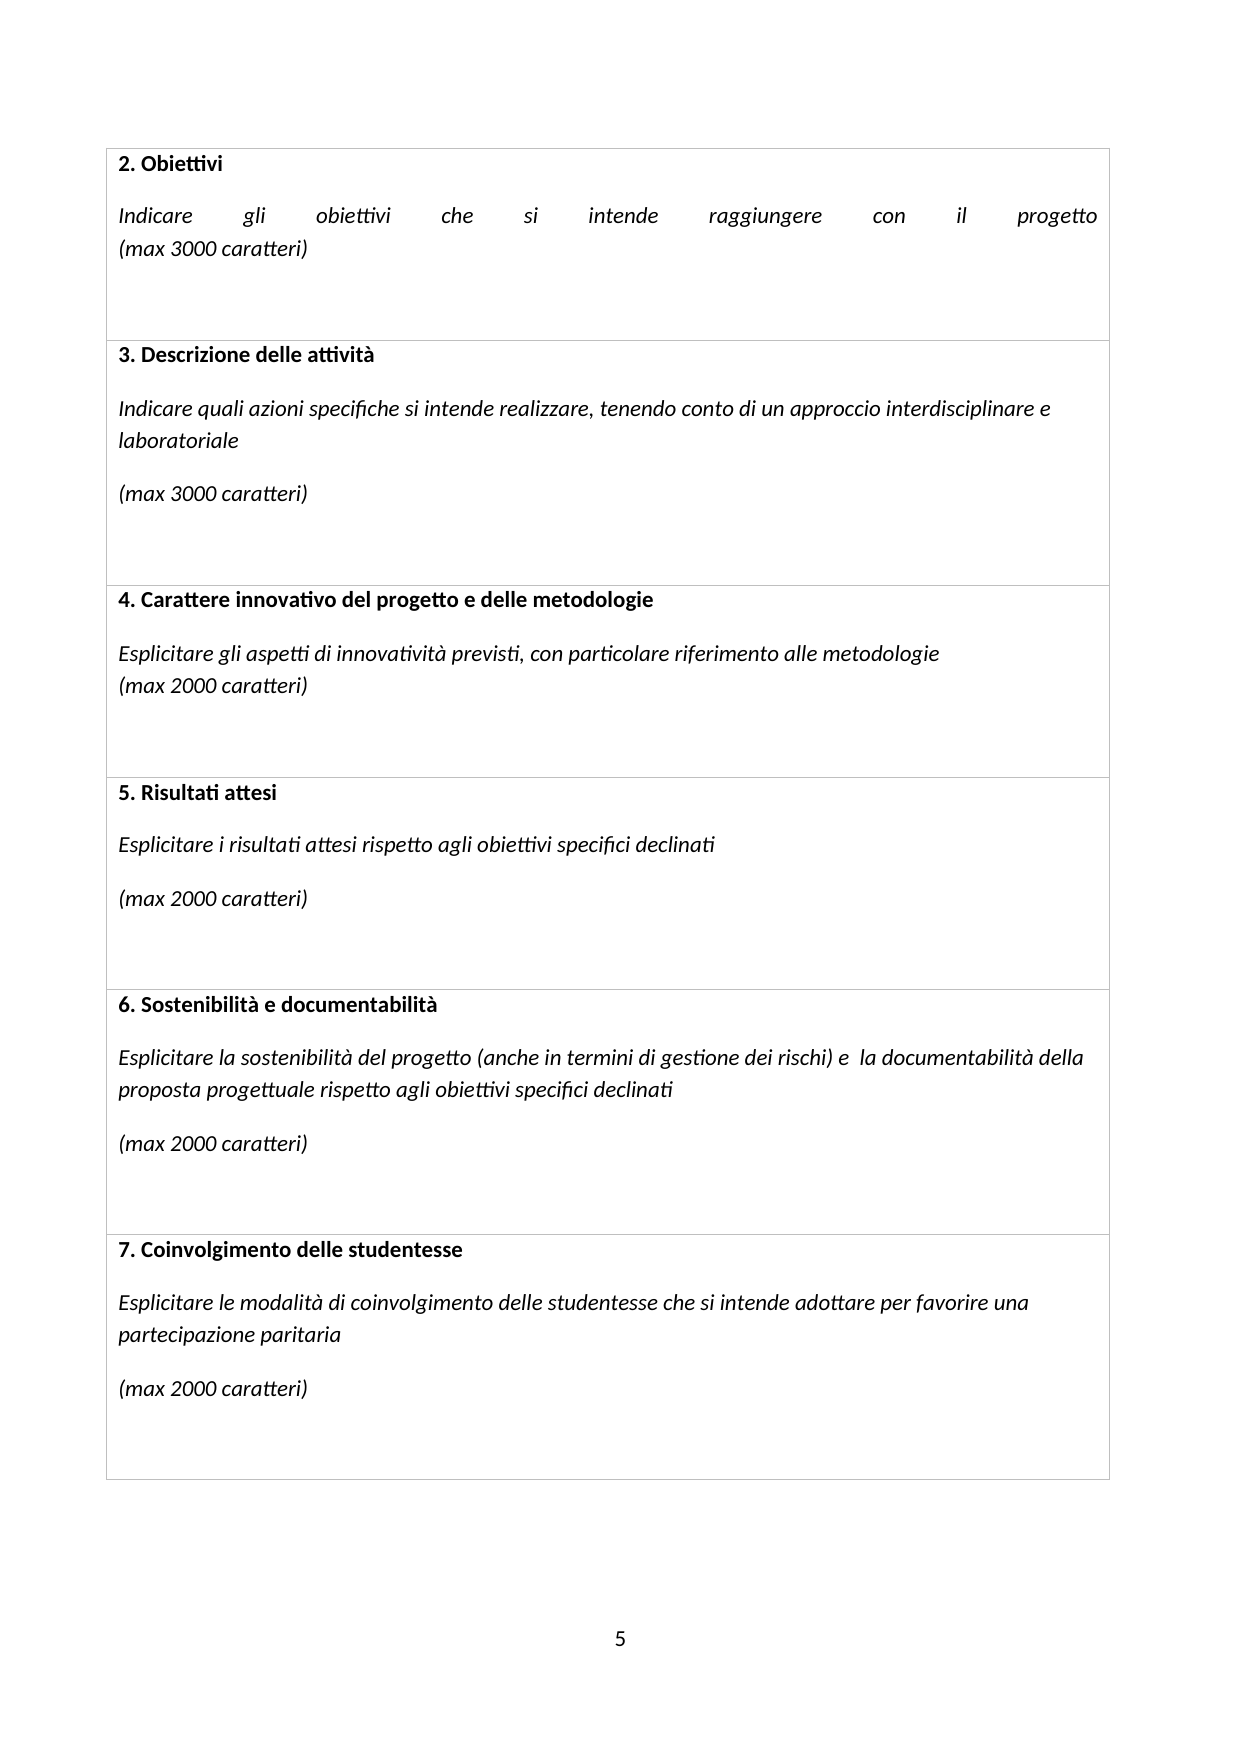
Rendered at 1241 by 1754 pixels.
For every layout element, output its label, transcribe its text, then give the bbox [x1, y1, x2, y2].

table_cell 3. Descrizione delle attività Indicare quali azioni specifiche si intende realizzare, tenendo conto di un approccio interdisciplinare e laboratoriale (max 3000 caratteri) [107, 341, 1109, 584]
table_cell 5. Risultati attesi Esplicitare i risultati attesi rispetto agli obiettivi specifici declinati (max 2000 caratteri) [107, 778, 1109, 989]
table_cell 4. Carattere innovativo del progetto e delle metodologie Esplicitare gli aspetti di innovatività previsti, con particolare riferimento alle metodologie (max 2000 caratteri) [107, 586, 1109, 777]
table_cell 2. Obiettivi Indicare gli obiettivi che si intende raggiungere con il progetto (max 3000 caratteri) [107, 149, 1109, 339]
table_cell 7. Coinvolgimento delle studentesse Esplicitare le modalità di coinvolgimento delle studentesse che si intende adottare per favorire una partecipazione paritaria (max 2000 caratteri) [107, 1235, 1109, 1479]
table_cell 6. Sostenibilità e documentabilità Esplicitare la sostenibilità del progetto (anche in termini di gestione dei rischi) e la documentabilità della proposta progettuale rispetto agli obiettivi specifici declinati (max 2000 caratteri) [107, 990, 1109, 1234]
